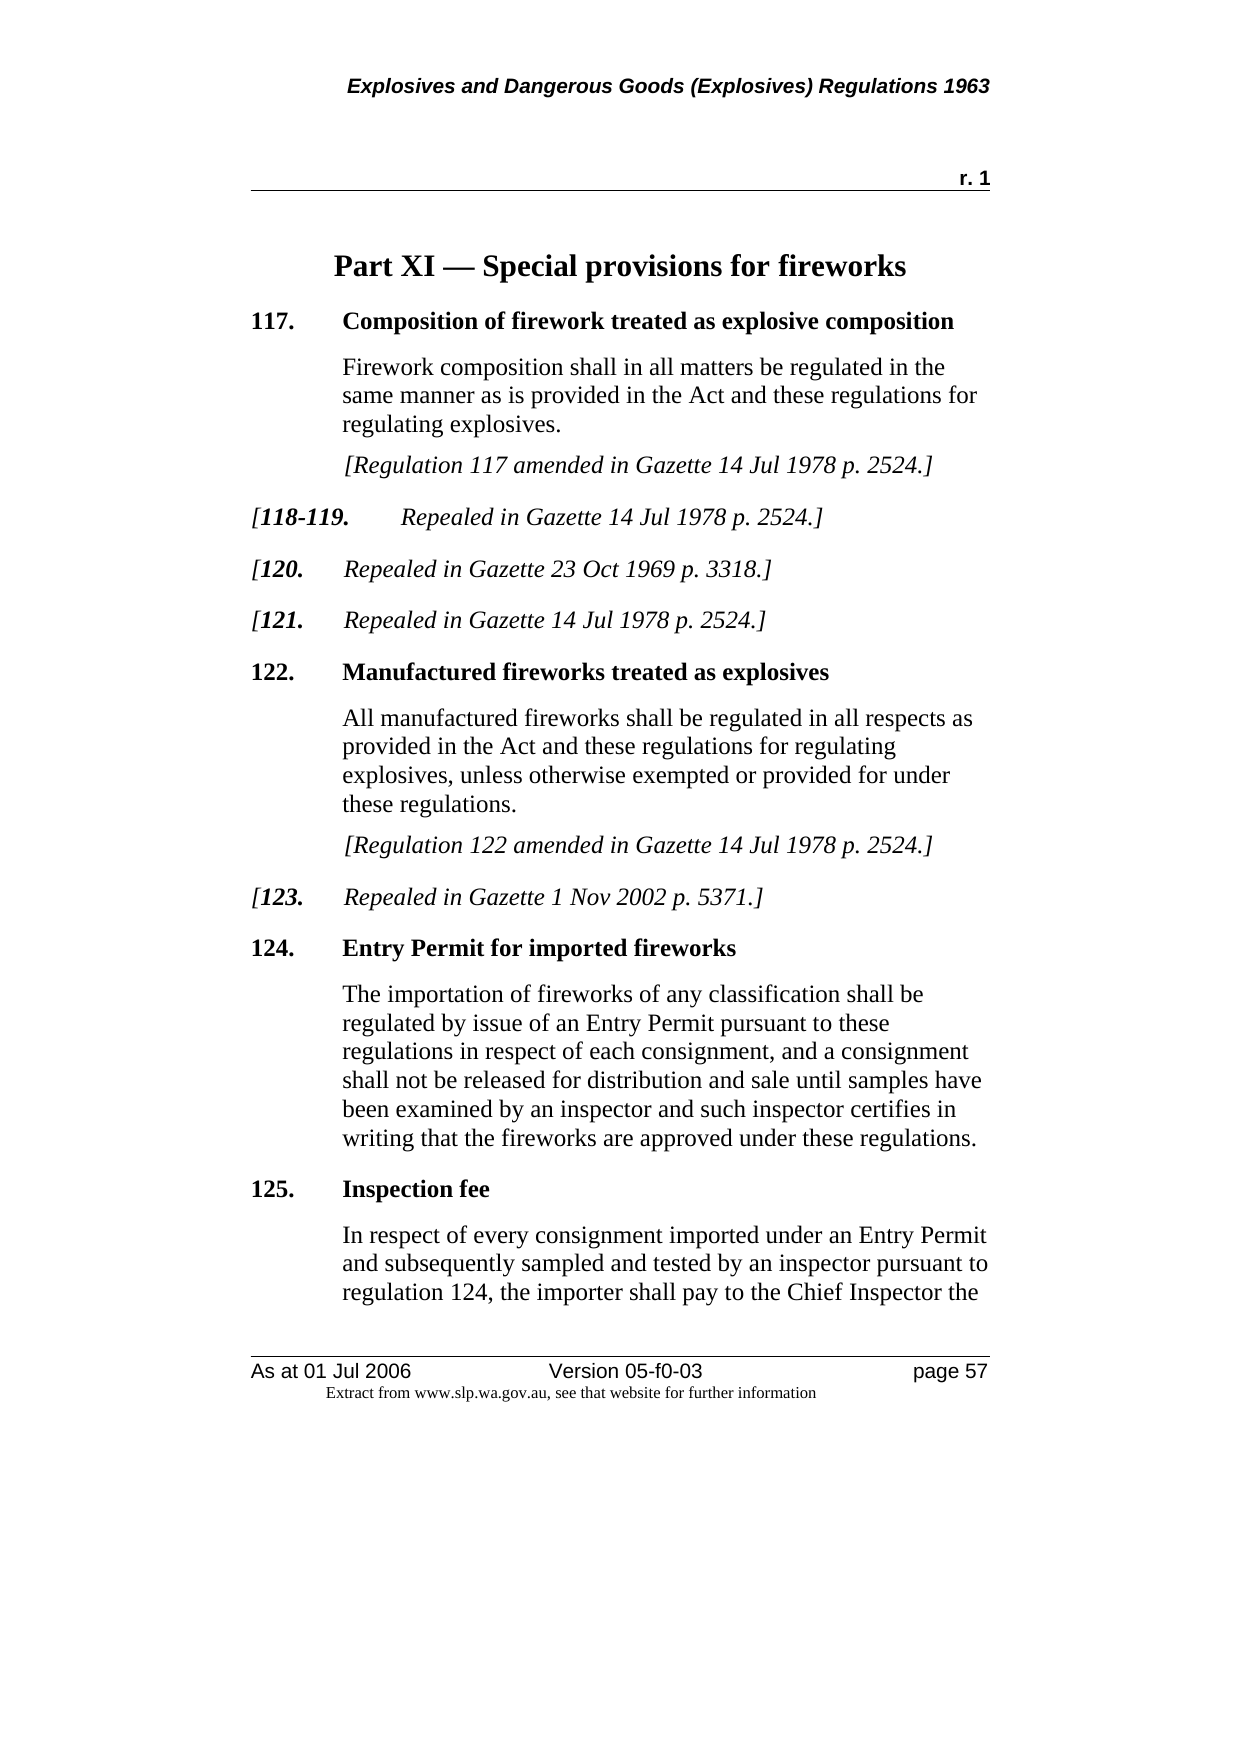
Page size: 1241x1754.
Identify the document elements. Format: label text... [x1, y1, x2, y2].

text [120. Repealed in Gazette 23 Oct 1969 p. 3318.] [251, 554, 990, 583]
subtitle 117. Composition of firework treated as explosive composition [251, 306, 990, 335]
text [Regulation 117 amended in Gazette 14 Jul 1978 p. 2524.] [251, 451, 990, 479]
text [251, 1220, 990, 1306]
subtitle 125. Inspection fee [251, 1174, 990, 1203]
subtitle 122. Manufactured fireworks treated as explosives [251, 657, 990, 686]
text Firework composition shall in all matters be regulated in the same manner as is provided in the Act and these regulations for regulating explosives. [251, 352, 990, 438]
subtitle 124. Entry Permit for imported fireworks [251, 933, 990, 962]
text The importation of fireworks of any classification shall be regulated by issue of an Entry Permit pursuant to these regulations in respect of each consignment, and a consignment shall not be released for distribution and sale until samples have been examined by an inspector and such inspector certifies in writing that the fireworks are approved under these regulations. [251, 979, 990, 1151]
text [Regulation 122 amended in Gazette 14 Jul 1978 p. 2524.] [251, 830, 990, 859]
text [121. Repealed in Gazette 14 Jul 1978 p. 2524.] [251, 606, 990, 634]
text All manufactured fireworks shall be regulated in all respects as provided in the Act and these regulations for regulating explosives, unless otherwise exempted or provided for under these regulations. [251, 703, 990, 818]
text [118-119. Repealed in Gazette 14 Jul 1978 p. 2524.] [251, 502, 990, 531]
subtitle Part XI — Special provisions for fireworks [251, 247, 990, 283]
text [123. Repealed in Gazette 1 Nov 2002 p. 5371.] [251, 882, 990, 911]
